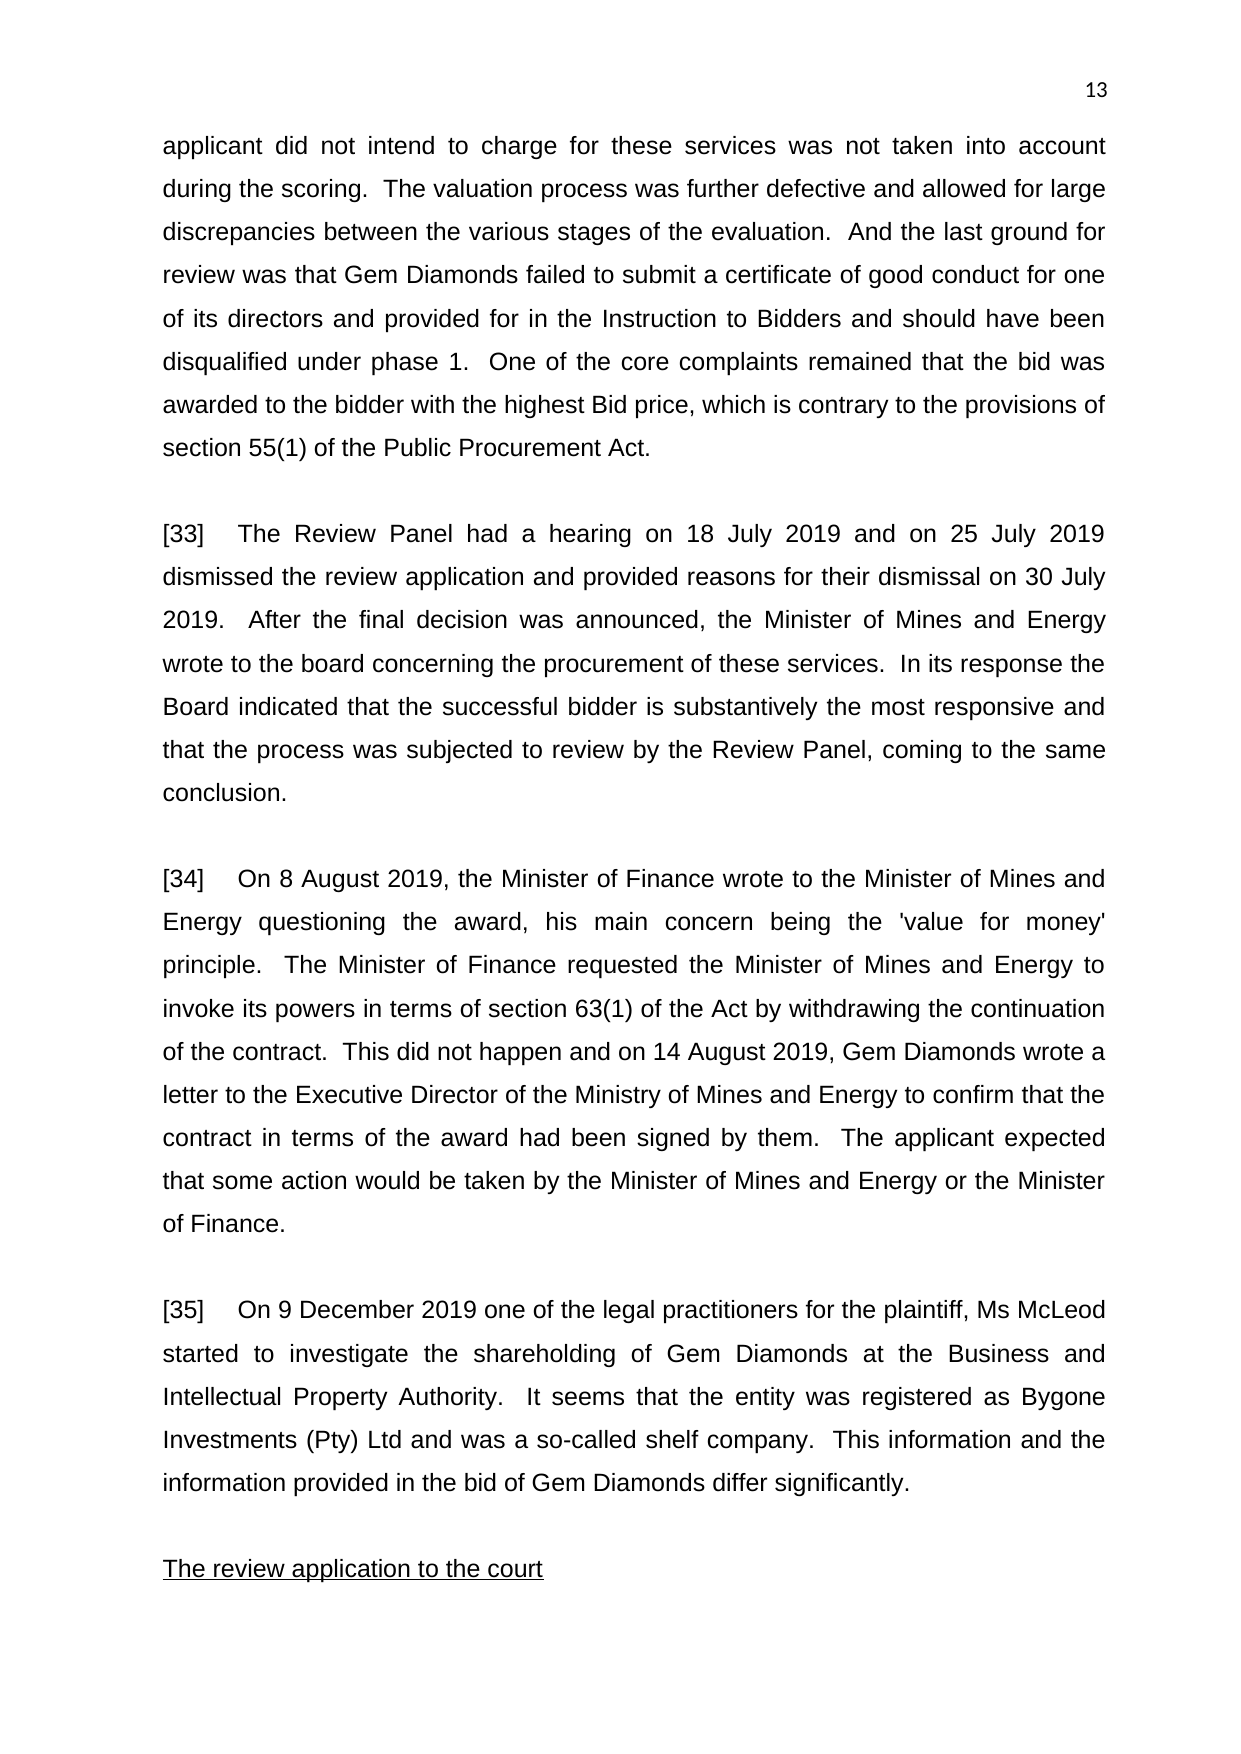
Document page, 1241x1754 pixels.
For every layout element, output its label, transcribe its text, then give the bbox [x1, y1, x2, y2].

text [34] On 8 August 2019, the Minister of Finance wrote to the Minister of Mines and Energy questioning the award, his main concern being the 'value for money' principle. The Minister of Finance requested the Minister of Mines and Energy to invoke its powers in terms of section 63(1) of the Act by withdrawing the continuation of the contract. This did not happen and on 14 August 2019, Gem Diamonds wrote a letter to the Executive Director of the Ministry of Mines and Energy to confirm that the contract in terms of the award had been signed by them. The applicant expected that some action would be taken by the Minister of Mines and Energy or the Minister of Finance. [162, 864, 1107, 1238]
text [162, 131, 1107, 462]
text [35] On 9 December 2019 one of the legal practitioners for the plaintiff, Ms McLeod started to investigate the shareholding of Gem Diamonds at the Business and Intellectual Property Authority. It seems that the entity was registered as Bygone Investments (Pty) Ltd and was a so-called shelf company. This information and the information provided in the bid of Gem Diamonds differ significantly. [162, 1295, 1107, 1497]
text The review application to the court [162, 1554, 1107, 1583]
text [33] The Review Panel had a hearing on 18 July 2019 and on 25 July 2019 dismissed the review application and provided reasons for their dismissal on 30 July 2019. After the final decision was announced, the Minister of Mines and Energy wrote to the board concerning the procurement of these services. In its response the Board indicated that the successful bidder is substantively the most responsive and that the process was subjected to review by the Review Panel, coming to the same conclusion. [162, 519, 1107, 807]
